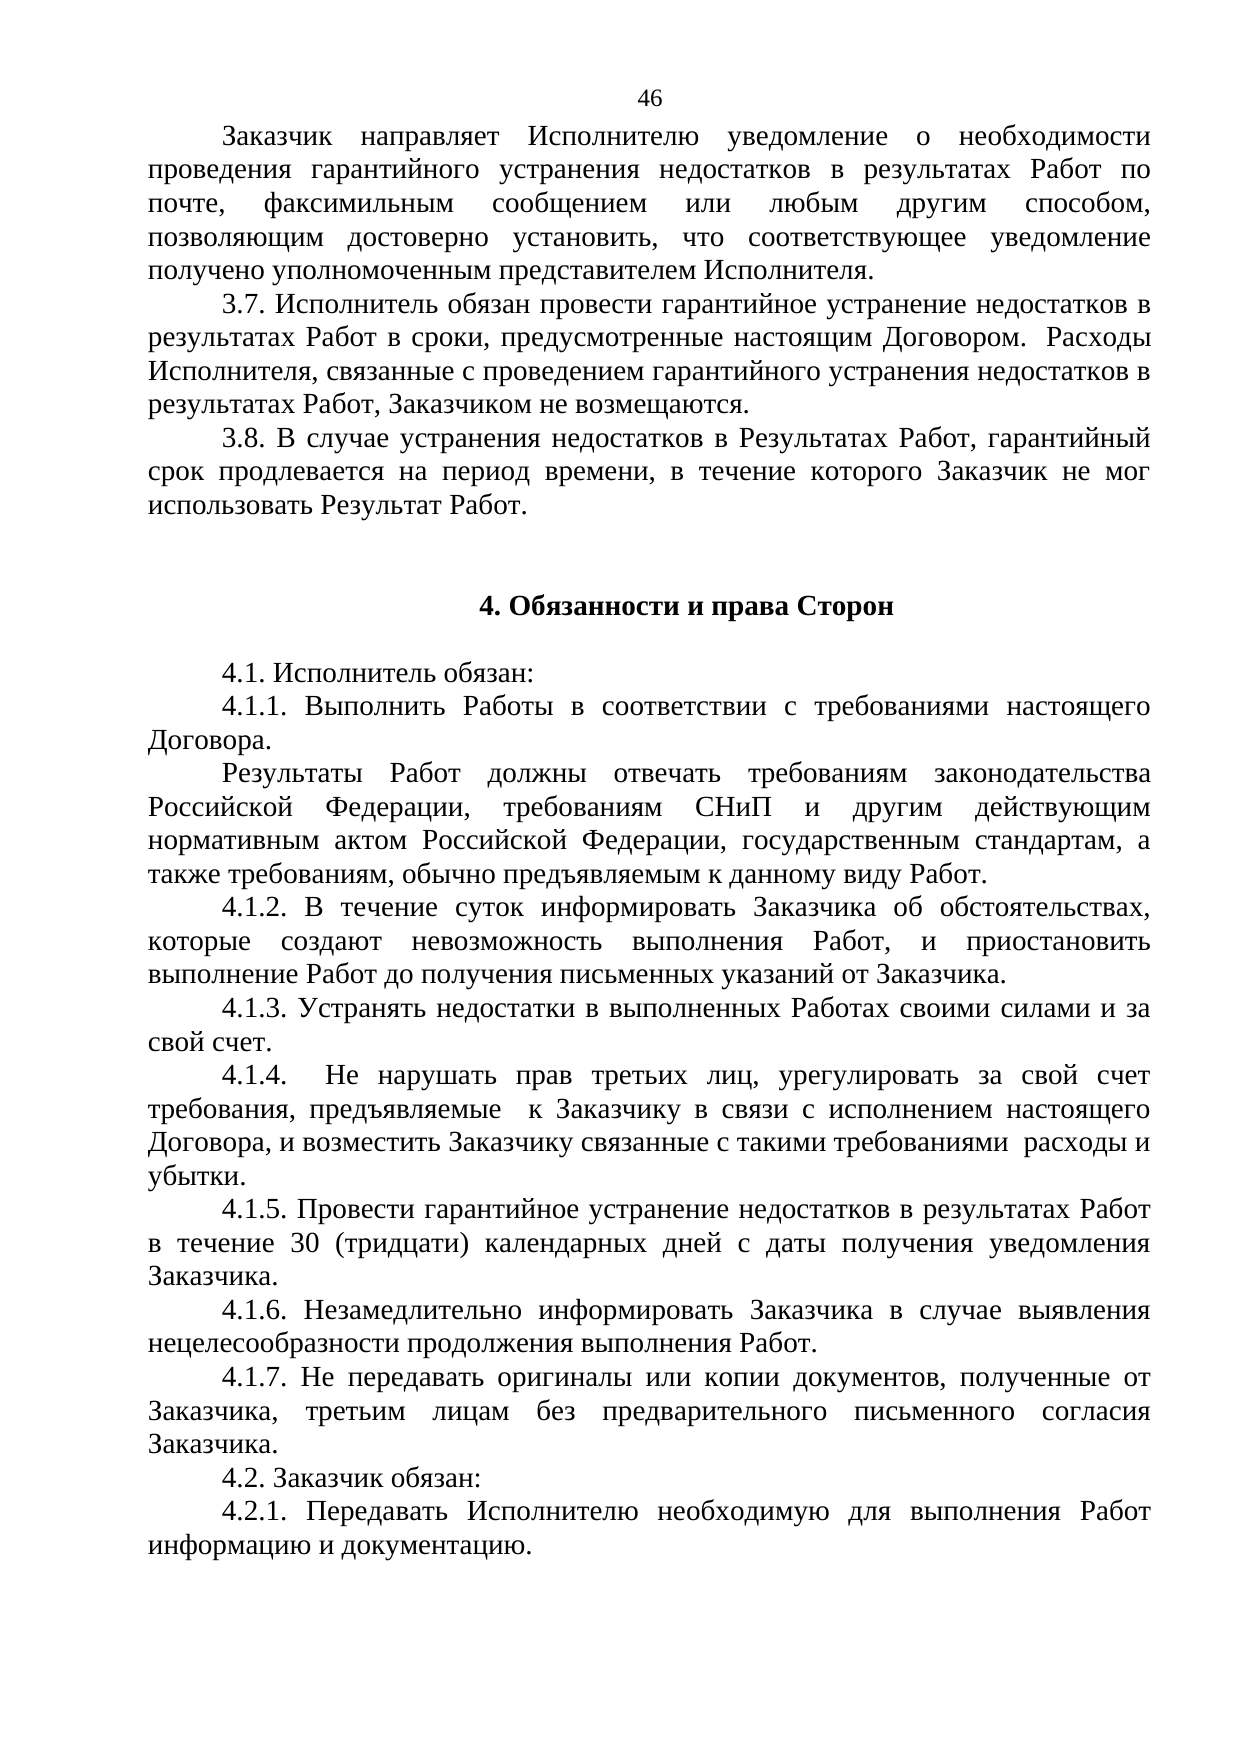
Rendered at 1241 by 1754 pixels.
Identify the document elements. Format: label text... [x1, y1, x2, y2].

text 4.2.1. Передавать Исполнителю необходимую для выполнения Работ информацию и документацию. [148, 1493, 1152, 1560]
text 4.1.7. Не передавать оригиналы или копии документов, полученные от Заказчика, третьим лицам без предварительного письменного согласия Заказчика. [148, 1359, 1152, 1460]
text 3.7. Исполнитель обязан провести гарантийное устранение недостатков в результатах Работ в сроки, предусмотренные настоящим Договором. Расходы Исполнителя, связанные с проведением гарантийного устранения недостатков в результатах Работ, Заказчиком не возмещаются. [148, 286, 1152, 420]
text 4.1.1. Выполнить Работы в соответствии с требованиями настоящего Договора. [148, 688, 1152, 755]
text 4.1.2. В течение суток информировать Заказчика об обстоятельствах, которые создают невозможность выполнения Работ, и приостановить выполнение Работ до получения письменных указаний от Заказчика. [148, 889, 1152, 990]
text 4.1. Исполнитель обязан: [148, 655, 1152, 688]
text 4.1.5. Провести гарантийное устранение недостатков в результатах Работ в течение 30 (тридцати) календарных дней с даты получения уведомления Заказчика. [148, 1191, 1152, 1292]
text 3.8. В случае устранения недостатков в Результатах Работ, гарантийный срок продлевается на период времени, в течение которого Заказчик не мог использовать Результат Работ. [148, 420, 1152, 521]
text 4. Обязанности и права Сторон [148, 588, 1152, 621]
text 4.1.4. Не нарушать прав третьих лиц, урегулировать за свой счет требования, предъявляемые к Заказчику в связи с исполнением настоящего Договора, и возместить Заказчику связанные с такими требованиями расходы и убытки. [148, 1057, 1152, 1191]
text 4.2. Заказчик обязан: [148, 1460, 1152, 1493]
text Результаты Работ должны отвечать требованиям законодательства Российской Федерации, требованиям СНиП и другим действующим нормативным актом Российской Федерации, государственным стандартам, а также требованиям, обычно предъявляемым к данному виду Работ. [148, 755, 1152, 889]
text 4.1.6. Незамедлительно информировать Заказчика в случае выявления нецелесообразности продолжения выполнения Работ. [148, 1292, 1152, 1359]
text 4.1.3. Устранять недостатки в выполненных Работах своими силами и за свой счет. [148, 990, 1152, 1057]
text Заказчик направляет Исполнителю уведомление о необходимости проведения гарантийного устранения недостатков в результатах Работ по почте, факсимильным сообщением или любым другим способом, позволяющим достоверно установить, что соответствующее уведомление получено уполномоченным представителем Исполнителя. [148, 118, 1152, 286]
